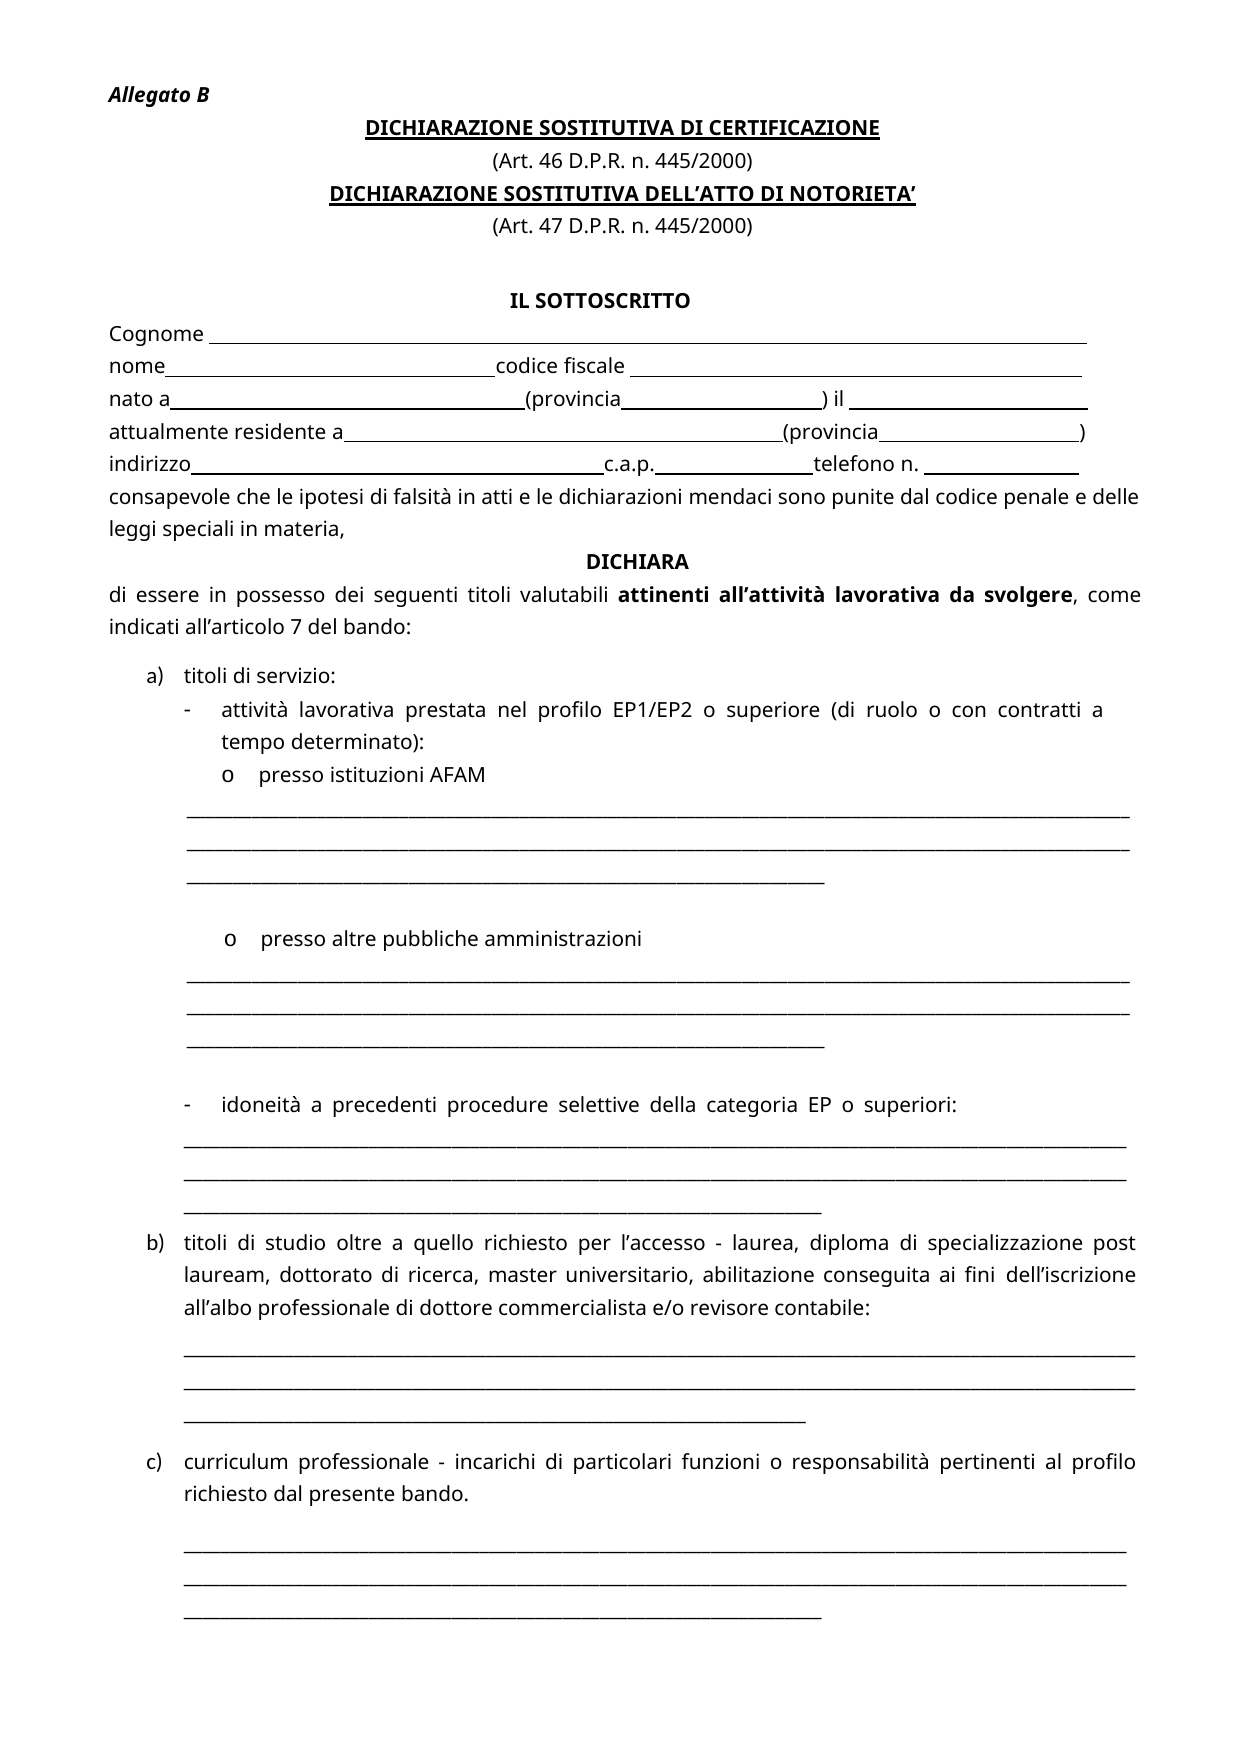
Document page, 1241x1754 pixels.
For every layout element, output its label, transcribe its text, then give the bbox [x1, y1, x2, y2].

text (Art. 47 D.P.R. n. 445/2000) [249, 211, 995, 240]
subtitle IL SOTTOSCRITTO [168, 286, 1032, 314]
text Cognome [98, 319, 1098, 347]
subtitle DICHIARAZIONE SOSTITUTIVA DELL’ATTO DI NOTORIETA’ [249, 179, 995, 207]
list attività lavorativa prestata nel profilo EP1/EP2 o superiore (di ruolo o con contratti a tempo determinato): [183, 695, 1136, 756]
list curriculum professionale - incarichi di particolari funzioni o responsabilità pertinenti al profilo richiesto dal presente bando. [146, 1447, 1136, 1508]
list _________________________________________________________________________________________________________________________________________________________________________________________________________________________________________________________________________________ [183, 1528, 1136, 1622]
text (Art. 46 D.P.R. n. 445/2000) [249, 146, 995, 174]
text _________________________________________________________________________________________________________________________________________________________________________________________________________________________________________________________________________________ [187, 958, 1137, 1052]
list titoli di studio oltre a quello richiesto per l’accesso - laurea, diploma di specializzazione post lauream, dottorato di ricerca, master universitario, abilitazione conseguita ai fini dell’iscrizione all’albo professionale di dottore commercialista e/o revisore contabile: [146, 1228, 1136, 1322]
text nato a (provincia ) il [108, 384, 1178, 413]
text di essere in possesso dei seguenti titoli valutabili attinenti all’attività lavorativa da svolgere, come indicati all’articolo 7 del bando: [108, 580, 1178, 641]
text _________________________________________________________________________________________________________________________________________________________________________________________________________________________________________________________________________________ [183, 1123, 1136, 1217]
subtitle DICHIARA [139, 547, 1135, 576]
list presso altre pubbliche amministrazioni [223, 924, 1137, 953]
list idoneità a precedenti procedure selettive della categoria EP o superiori: [183, 1090, 1136, 1118]
text attualmente residente a (provincia ) indirizzo c.a.p. telefono n. consapevole che le ipotesi di falsità in atti e le dichiarazioni mendaci sono punite dal codice penale e delle leggi speciali in materia, [108, 417, 1166, 543]
text nome codice fiscale [98, 351, 1093, 380]
list _________________________________________________________________________________________________________________________________________________________________________________________________________________________________________________________________________________ [187, 793, 1131, 887]
list presso istituzioni AFAM [221, 760, 1131, 789]
list titoli di servizio: [146, 661, 1178, 690]
list ____________________________________________________________________________________________________________________________________________________________________________________________________________________________________________________________________________________ [183, 1332, 1136, 1426]
subtitle DICHIARAZIONE SOSTITUTIVA DI CERTIFICAZIONE [249, 113, 995, 142]
text Allegato B [108, 80, 222, 108]
